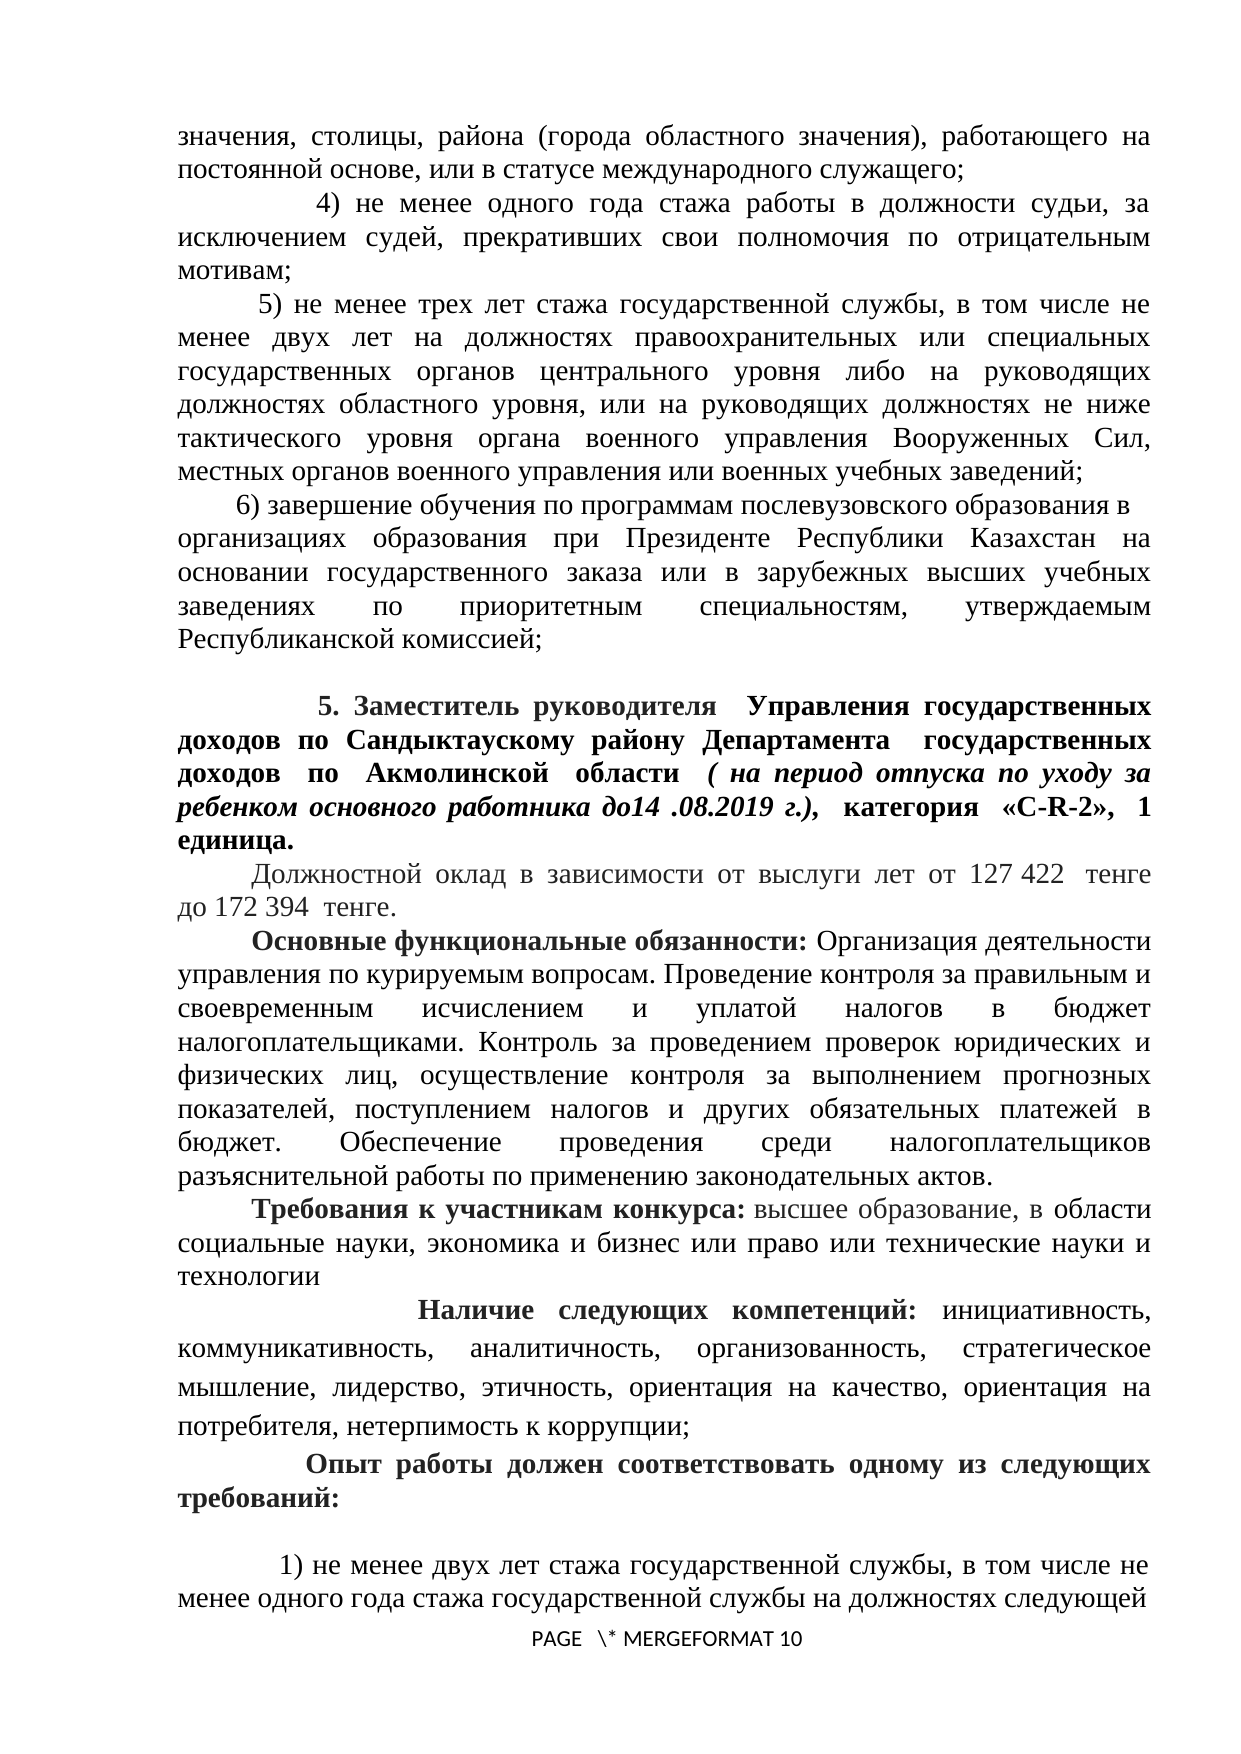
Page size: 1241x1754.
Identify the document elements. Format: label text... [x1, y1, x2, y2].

text Основные функциональные обязанности: Организация деятельности управления по курируемым вопросам. Проведение контроля за правильным и своевременным исчислением и уплатой налогов в бюджет налогоплательщиками. Контроль за проведением проверок юридических и физических лиц, осуществление контроля за выполнением прогнозных показателей, поступлением налогов и других обязательных платежей в бюджет. Обеспечение проведения среди налогоплательщиков разъяснительной работы по применению законодательных актов. [177, 923, 1152, 1191]
text 6) завершение обучения по программам послевузовского образования в [177, 487, 1152, 521]
text 4) не менее одного года стажа работы в должности судьи, за исключением судей, прекративших свои полномочия по отрицательным мотивам; [177, 185, 1152, 286]
text организациях образования при Президенте Республики Казахстан на основании государственного заказа или в зарубежных высших учебных заведениях по приоритетным специальностям, утверждаемым Республиканской комиссией; [177, 521, 1152, 655]
text Должностной оклад в зависимости от выслуги лет от 127 422 тенге до 172 394 тенге. [177, 856, 1152, 923]
text Опыт работы должен соответствовать одному из следующих требований: [177, 1446, 1152, 1513]
text Требования к участникам конкурса: высшее образование, в области cоциальные науки, экономика и бизнес или право или технические науки и технологии [177, 1191, 1152, 1292]
text 1) не менее двух лет стажа государственной службы, в том числе не менее одного года стажа государственной службы на должностях следующей [177, 1547, 1152, 1614]
text 5. Заместитель руководителя Управления государственных доходов по Сандыктаускому району Департамента государственных доходов по Акмолинской области ( на период отпуска по уходу за ребенком основного работника до14 .08.2019 г.), категория «С-R-2», 1 единица. [177, 688, 1152, 856]
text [177, 118, 1152, 185]
text Наличие следующих компетенций: инициативность, коммуникативность, аналитичность, организованность, стратегическое мышление, лидерство, этичность, ориентация на качество, ориентация на потребителя, нетерпимость к коррупции; [177, 1292, 1152, 1441]
text 5) не менее трех лет стажа государственной службы, в том числе не менее двух лет на должностях правоохранительных или специальных государственных органов центрального уровня либо на руководящих должностях областного уровня, или на руководящих должностях не ниже тактического уровня органа военного управления Вооруженных Сил, местных органов военного управления или военных учебных заведений; [177, 286, 1152, 487]
